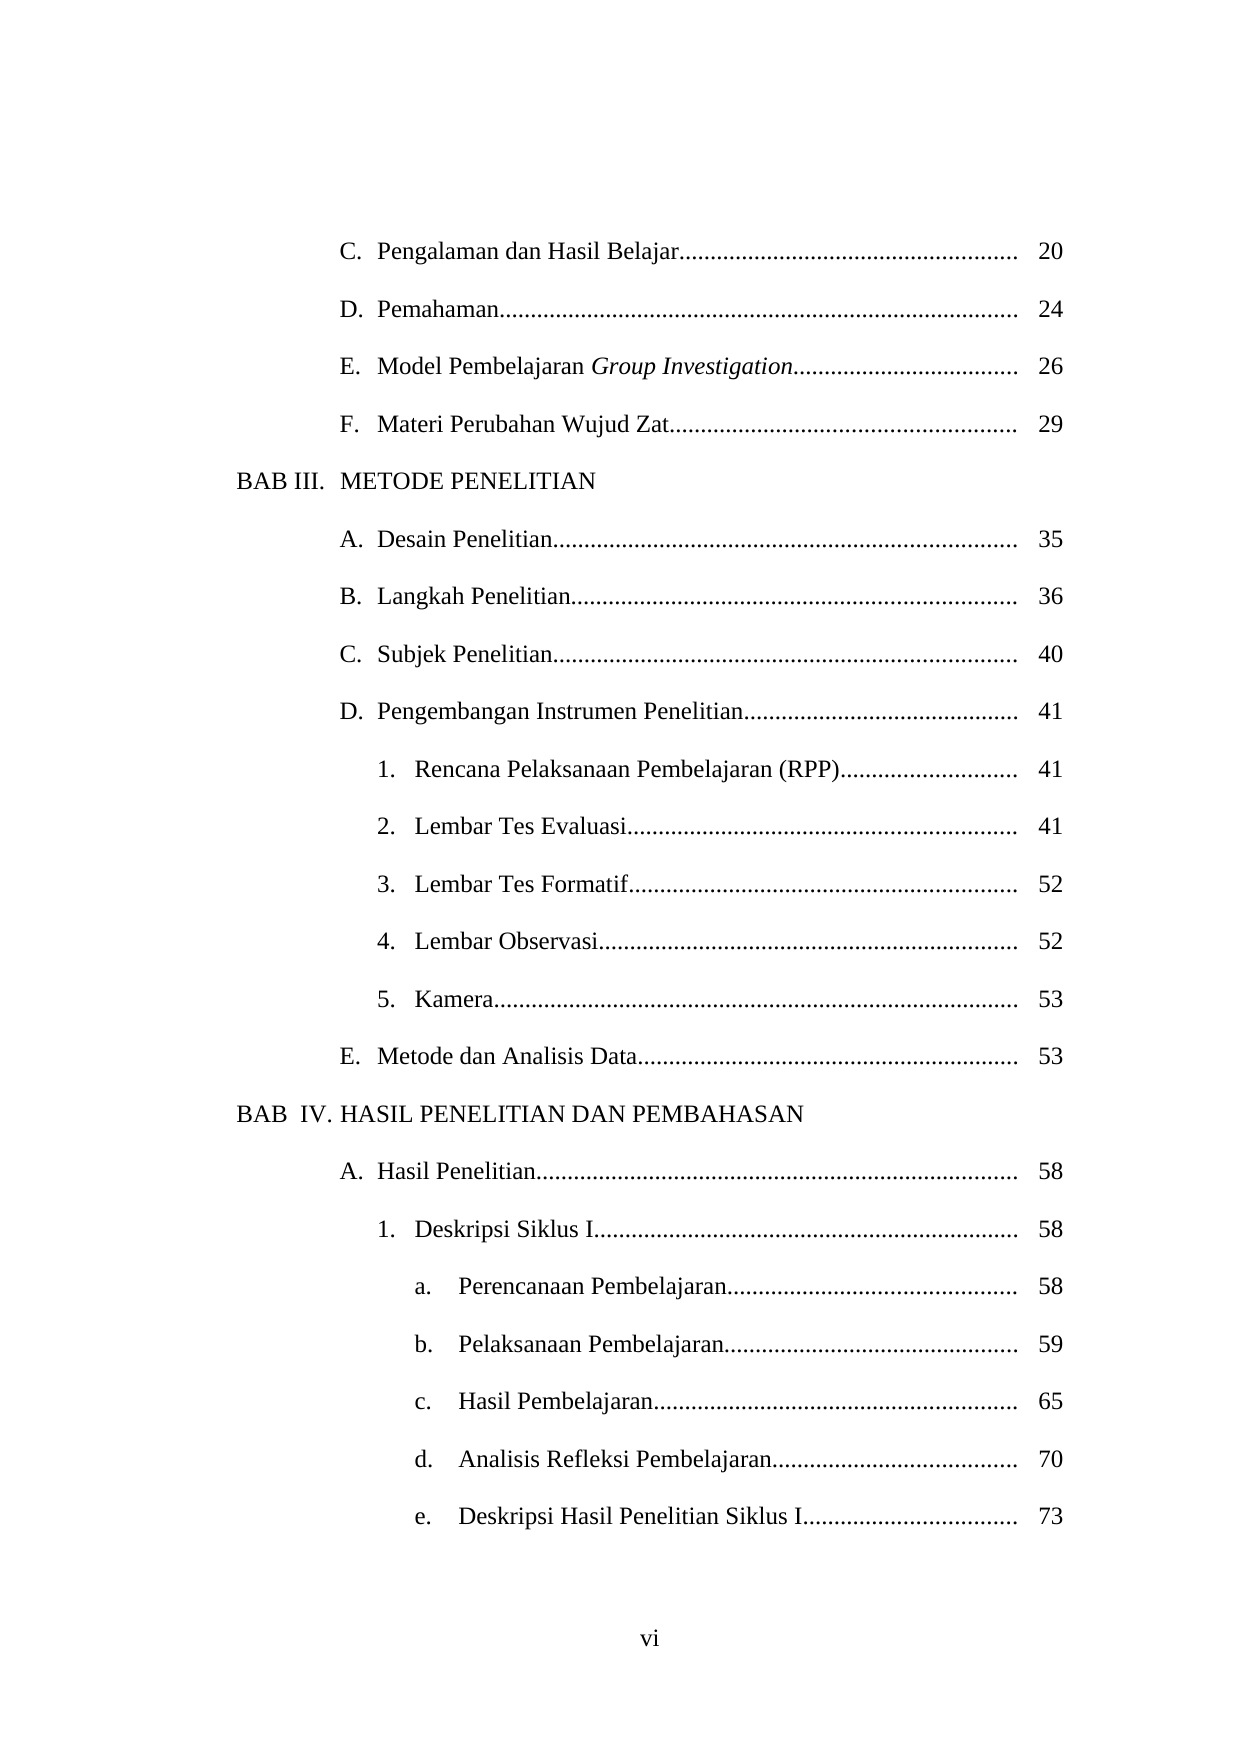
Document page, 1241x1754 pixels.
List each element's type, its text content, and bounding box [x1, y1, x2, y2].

list Lembar Observasi 52 [377, 926, 1005, 955]
list Desain Penelitian 35 [339, 524, 1005, 552]
list Hasil Penelitian 58 [339, 1156, 1005, 1185]
list Deskripsi Hasil Penelitian Siklus I 73 [414, 1501, 1005, 1530]
list Pengembangan Instrumen Penelitian 41 [339, 696, 1005, 725]
list Materi Perubahan Wujud Zat 29 [339, 409, 1005, 437]
list Hasil Pembelajaran 65 [414, 1386, 1005, 1415]
list Deskripsi Siklus I 58 [377, 1214, 1005, 1242]
list Rencana Pelaksanaan Pembelajaran (RPP) 41 [377, 754, 1005, 782]
text BAB IV. HASIL PENELITIAN DAN PEMBAHASAN [236, 1099, 1005, 1127]
list Model Pembelajaran Group Investigation 26 [339, 351, 1005, 380]
list Metode dan Analisis Data 53 [339, 1041, 1005, 1070]
list Analisis Refleksi Pembelajaran 70 [414, 1444, 1005, 1472]
list Lembar Tes Evaluasi 41 [377, 811, 1005, 840]
list Langkah Penelitian 36 [339, 581, 1005, 610]
list Kamera 53 [377, 984, 1005, 1012]
list Perencanaan Pembelajaran 58 [414, 1271, 1005, 1300]
list Pelaksanaan Pembelajaran 59 [414, 1329, 1005, 1357]
list Pemahaman 24 [339, 294, 1005, 322]
list Pengalaman dan Hasil Belajar 20 [339, 236, 1005, 265]
list Lembar Tes Formatif 52 [377, 869, 1005, 897]
list Subjek Penelitian 40 [339, 639, 1005, 667]
text BAB III. METODE PENELITIAN [236, 466, 1005, 495]
